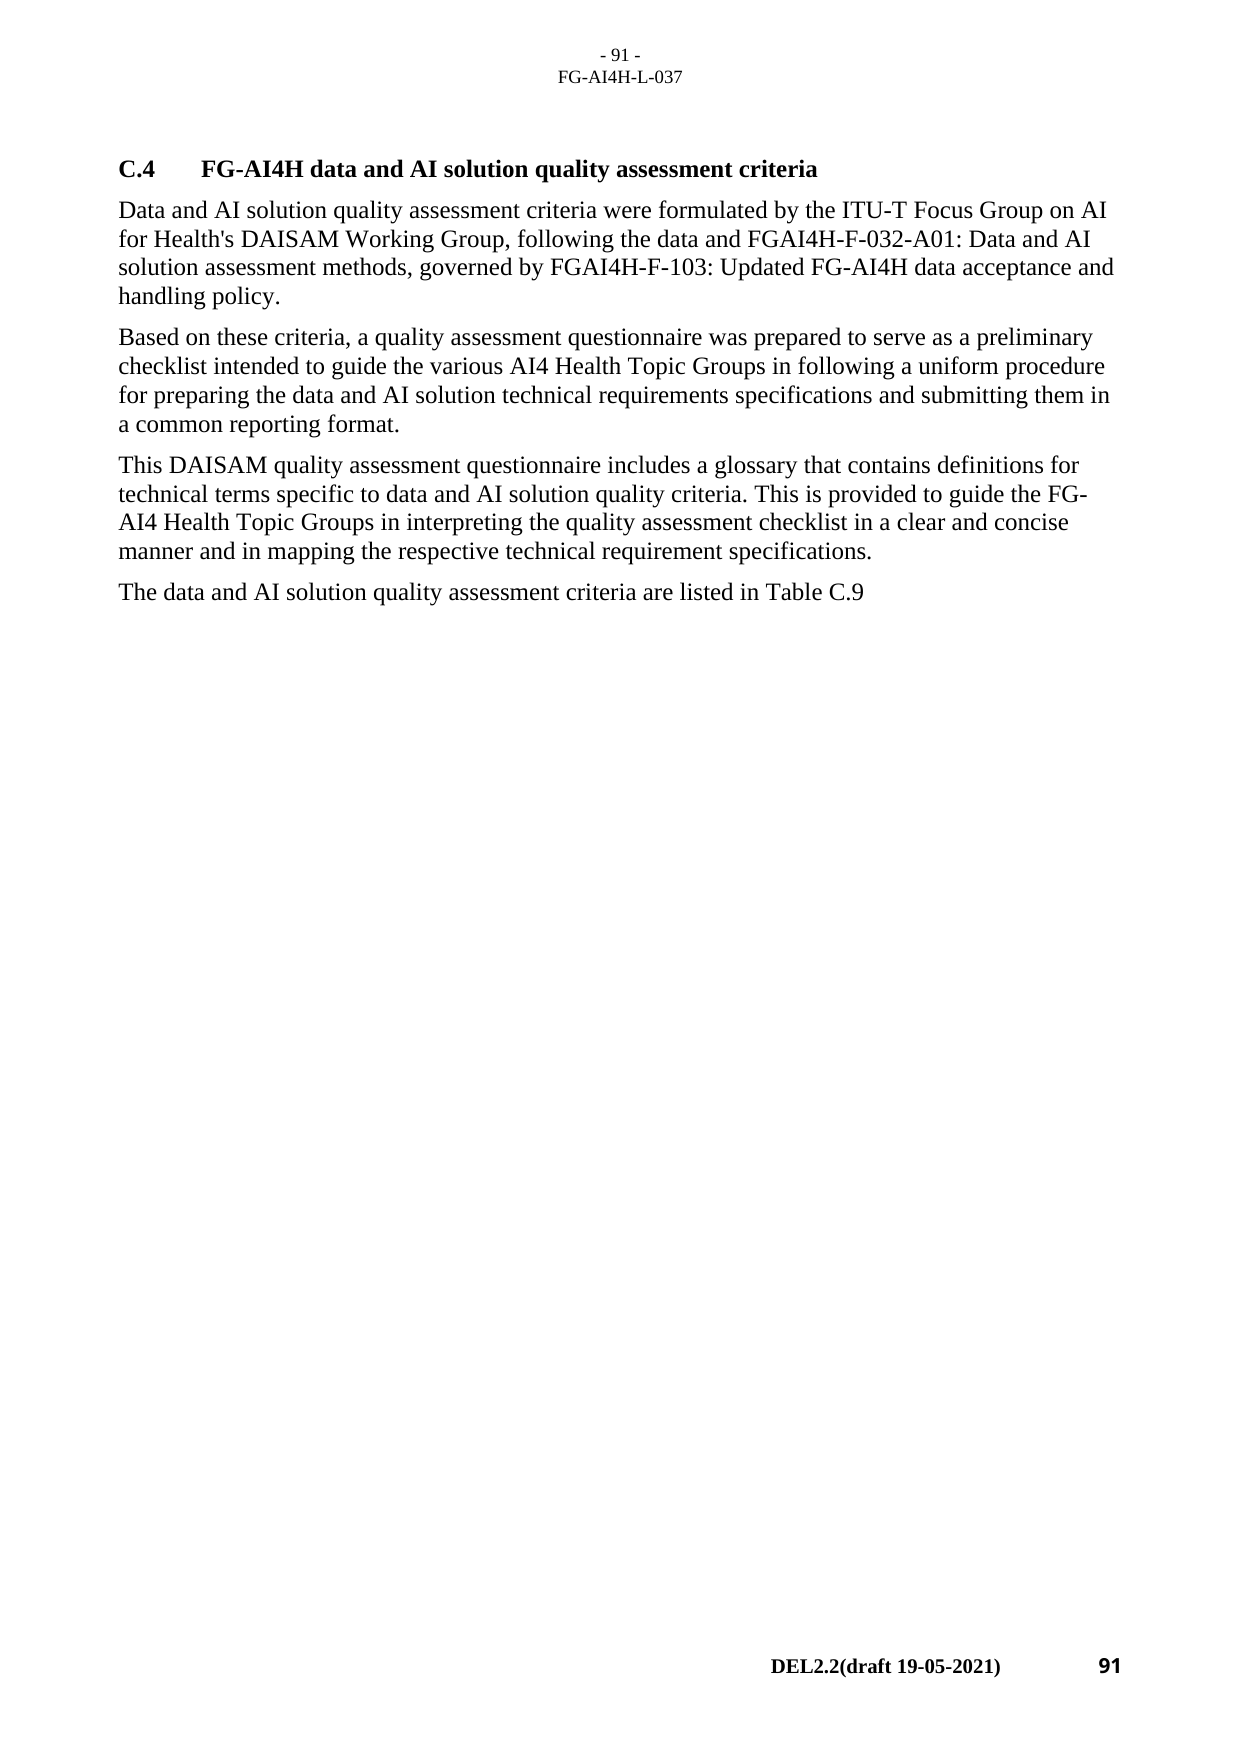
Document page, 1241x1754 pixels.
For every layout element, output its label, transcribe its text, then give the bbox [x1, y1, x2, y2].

text This DAISAM quality assessment questionnaire includes a glossary that contains definitions for technical terms specific to data and AI solution quality criteria. This is provided to guide the FG-AI4 Health Topic Groups in interpreting the quality assessment checklist in a clear and concise manner and in mapping the respective technical requirement specifications. [118, 450, 1122, 565]
text Data and AI solution quality assessment criteria were formulated by the ITU-T Focus Group on AI for Health's DAISAM Working Group, following the data and FGAI4H-F-032-A01: Data and AI solution assessment methods, governed by FGAI4H-F-103: Updated FG-AI4H data acceptance and handling policy. [118, 195, 1122, 310]
text Based on these criteria, a quality assessment questionnaire was prepared to serve as a preliminary checklist intended to guide the various AI4 Health Topic Groups in following a uniform procedure for preparing the data and AI solution technical requirements specifications and submitting them in a common reporting format. [118, 322, 1122, 437]
text FG-AI4H data and AI solution quality assessment criteria [118, 154, 1122, 182]
text The data and AI solution quality assessment criteria are listed in Table C.9 [118, 577, 1122, 606]
